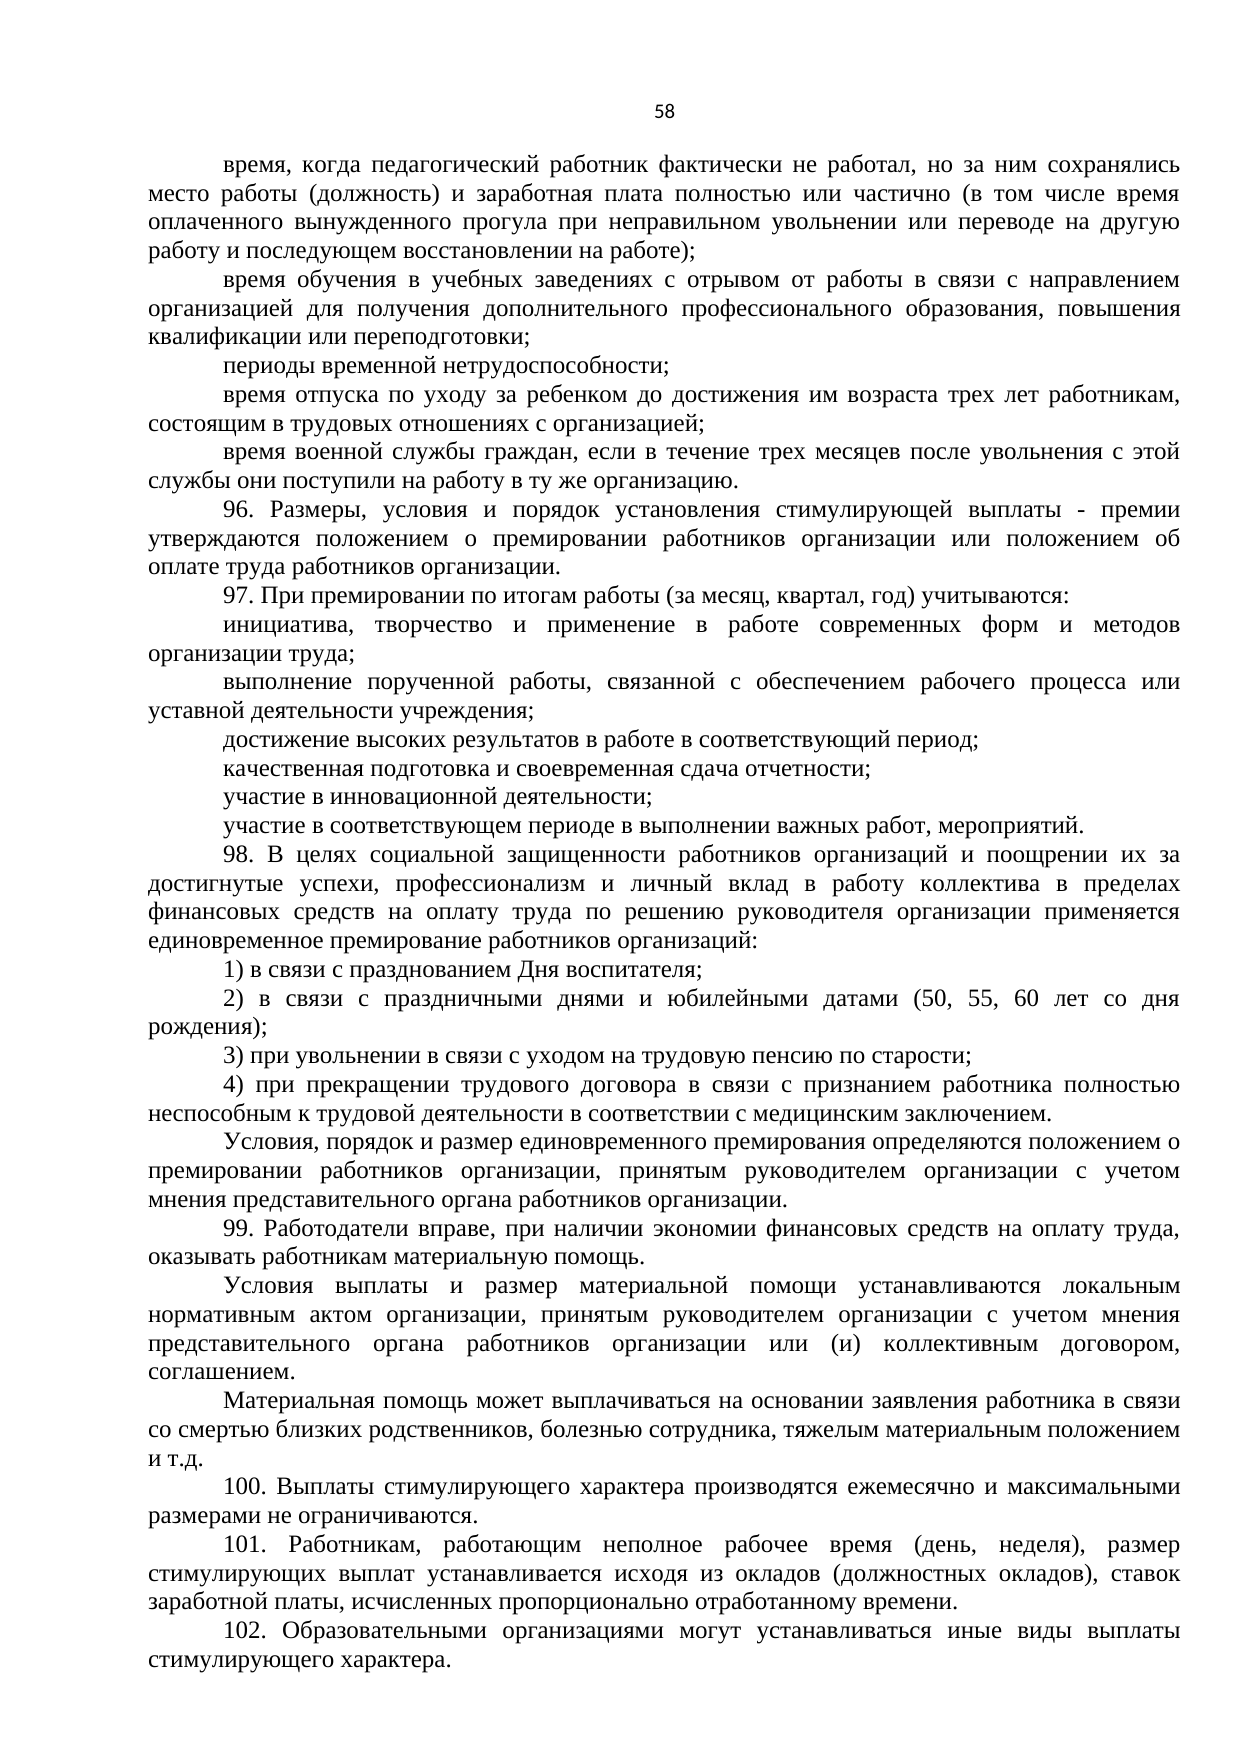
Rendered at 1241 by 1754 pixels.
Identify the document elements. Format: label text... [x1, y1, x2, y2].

text время обучения в учебных заведениях с отрывом от работы в связи с направлением организацией для получения дополнительного профессионального образования, повышения квалификации или переподготовки; [148, 264, 1181, 350]
text 96. Размеры, условия и порядок установления стимулирующей выплаты - премии утверждаются положением о премировании работников организации или положением об оплате труда работников организации. [148, 494, 1181, 580]
text качественная подготовка и своевременная сдача отчетности; [148, 753, 1181, 781]
text достижение высоких результатов в работе в соответствующий период; [148, 724, 1181, 753]
text 2) в связи с праздничными днями и юбилейными датами (50, 55, 60 лет со дня рождения); [148, 983, 1181, 1040]
text Условия выплаты и размер материальной помощи устанавливаются локальным нормативным актом организации, принятым руководителем организации с учетом мнения представительного органа работников организации или (и) коллективным договором, соглашением. [148, 1270, 1181, 1385]
text Материальная помощь может выплачиваться на основании заявления работника в связи со смертью близких родственников, болезнью сотрудника, тяжелым материальным положением и т.д. [148, 1385, 1181, 1471]
text 4) при прекращении трудового договора в связи с признанием работника полностью неспособным к трудовой деятельности в соответствии с медицинским заключением. [148, 1069, 1181, 1126]
text инициатива, творчество и применение в работе современных форм и методов организации труда; [148, 609, 1181, 666]
text 1) в связи с празднованием Дня воспитателя; [148, 954, 1181, 983]
text 97. При премировании по итогам работы (за месяц, квартал, год) учитываются: [148, 580, 1181, 609]
text 101. Работникам, работающим неполное рабочее время (день, неделя), размер стимулирующих выплат устанавливается исходя из окладов (должностных окладов), ставок заработной платы, исчисленных пропорционально отработанному времени. [148, 1529, 1181, 1615]
text выполнение порученной работы, связанной с обеспечением рабочего процесса или уставной деятельности учреждения; [148, 666, 1181, 724]
text 100. Выплаты стимулирующего характера производятся ежемесячно и максимальными размерами не ограничиваются. [148, 1471, 1181, 1529]
text 99. Работодатели вправе, при наличии экономии финансовых средств на оплату труда, оказывать работникам материальную помощь. [148, 1213, 1181, 1270]
text 98. В целях социальной защищенности работников организаций и поощрении их за достигнутые успехи, профессионализм и личный вклад в работу коллектива в пределах финансовых средств на оплату труда по решению руководителя организации применяется единовременное премирование работников организаций: [148, 839, 1181, 954]
text 102. Образовательными организациями могут устанавливаться иные виды выплаты стимулирующего характера. [148, 1615, 1181, 1673]
text участие в инновационной деятельности; [148, 781, 1181, 810]
text участие в соответствующем периоде в выполнении важных работ, мероприятий. [148, 810, 1181, 839]
text время отпуска по уходу за ребенком до достижения им возраста трех лет работникам, состоящим в трудовых отношениях с организацией; [148, 379, 1181, 436]
text периоды временной нетрудоспособности; [148, 350, 1181, 379]
text время военной службы граждан, если в течение трех месяцев после увольнения с этой службы они поступили на работу в ту же организацию. [148, 436, 1181, 494]
text 3) при увольнении в связи с уходом на трудовую пенсию по старости; [148, 1040, 1181, 1069]
text Условия, порядок и размер единовременного премирования определяются положением о премировании работников организации, принятым руководителем организации с учетом мнения представительного органа работников организации. [148, 1126, 1181, 1213]
text время, когда педагогический работник фактически не работал, но за ним сохранялись место работы (должность) и заработная плата полностью или частично (в том числе время оплаченного вынужденного прогула при неправильном увольнении или переводе на другую работу и последующем восстановлении на работе); [148, 149, 1181, 264]
